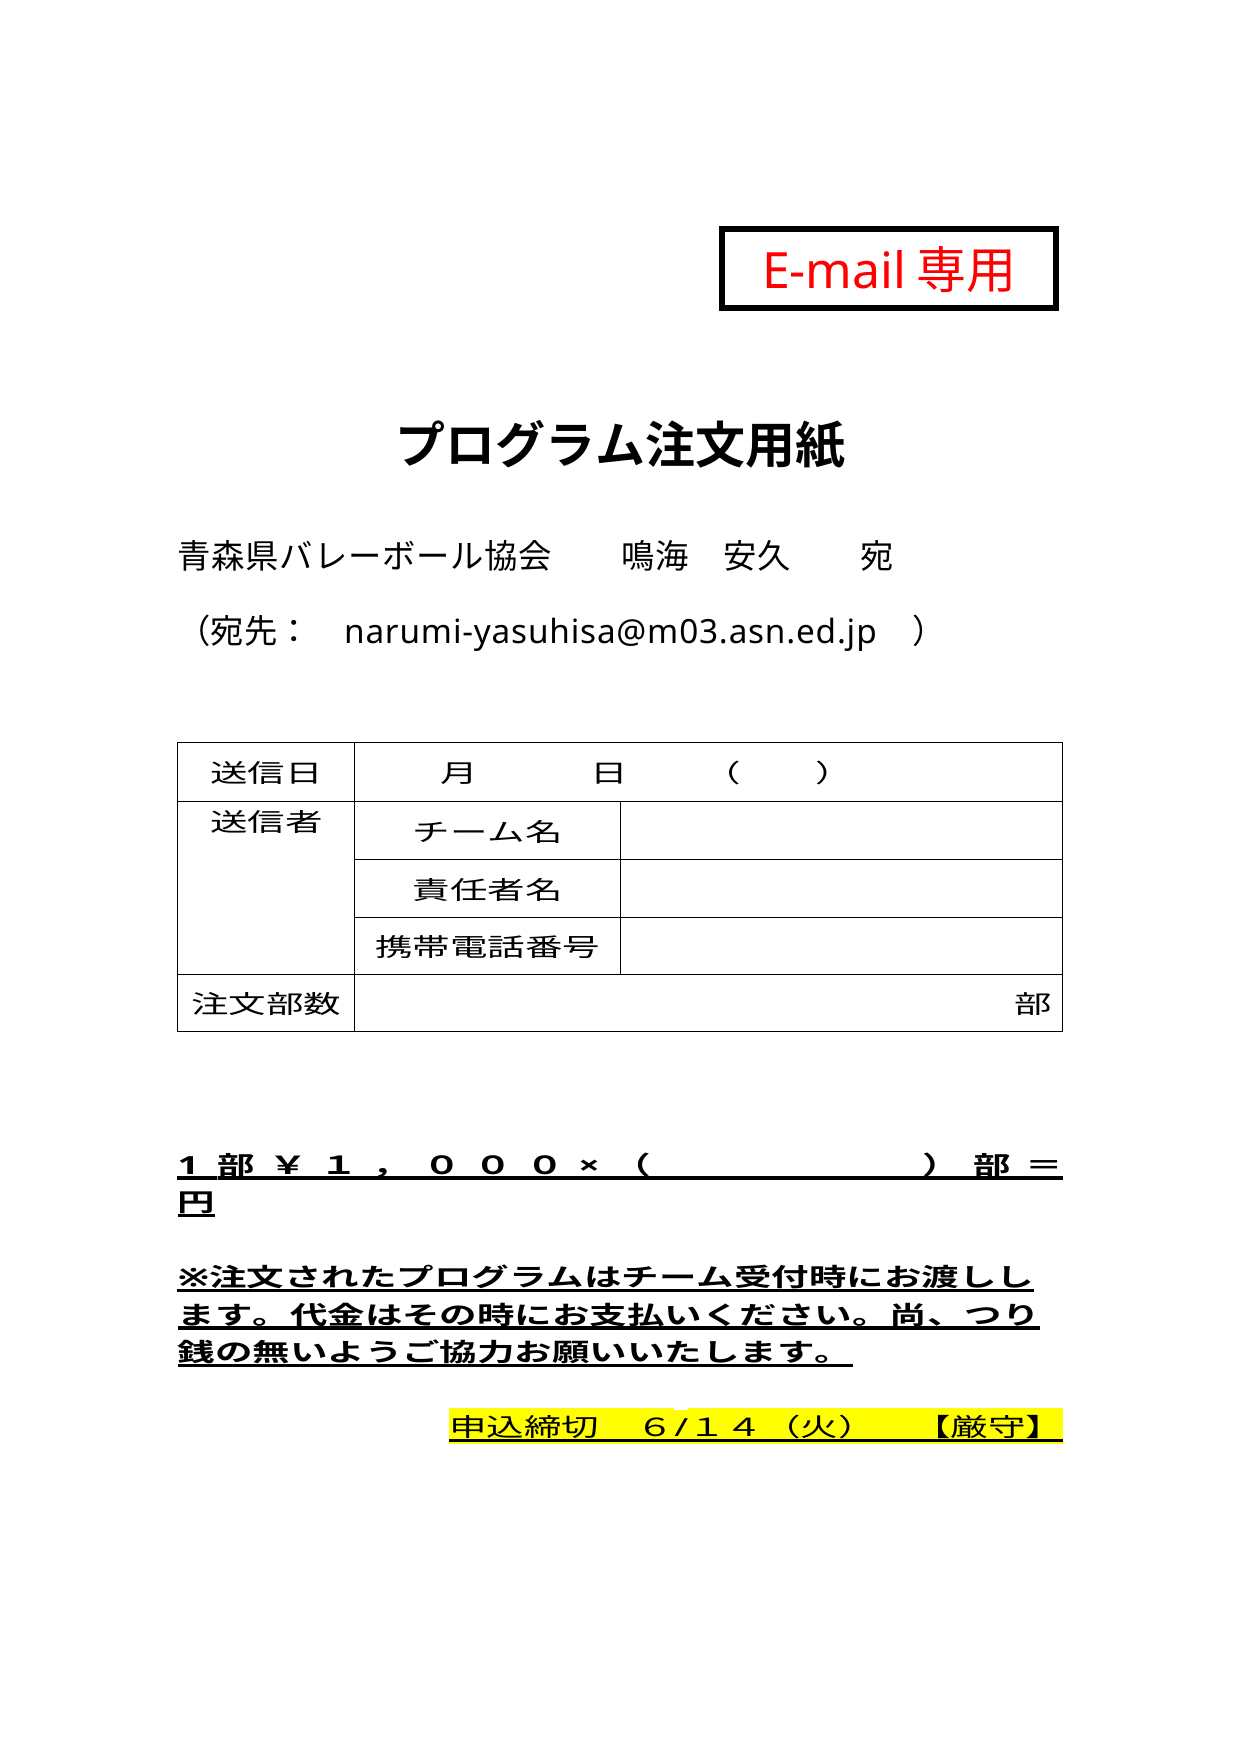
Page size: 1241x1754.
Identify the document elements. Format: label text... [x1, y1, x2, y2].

table_cell [621, 918, 1062, 974]
text ※注文されたプログラムはチーム受付時にお渡しします。代金はその時にお支払いください。尚、つり銭の無いようご協力お願いいたします。 [177, 1257, 1063, 1369]
table_cell [621, 802, 1062, 859]
table_cell チーム名 [355, 802, 620, 859]
table_cell 携帯電話番号 [355, 918, 620, 974]
text 青森県バレーボール協会 鳴海 安久 宛 [177, 517, 1063, 592]
text 1部￥１，０００×（ ）部＝ 円 [177, 1144, 1063, 1176]
text 申込締切 ６/１４（火） 【厳守】 [177, 1407, 1063, 1444]
table_cell 送信者 [178, 802, 354, 974]
table_header 月 日 （ ） [355, 743, 1062, 801]
table_header 送信日 [178, 743, 354, 801]
table_cell 部 [355, 975, 1062, 1031]
table_cell 責任者名 [355, 860, 620, 917]
text 1部￥１，０００×（ ）部＝ 円 [177, 1180, 1063, 1219]
text プログラム注文用紙 [177, 404, 1063, 479]
table_cell [621, 860, 1062, 917]
text （宛先： narumi-yasuhisa@m03.asn.ed.jp ） [177, 592, 1063, 667]
table_cell 注文部数 [178, 975, 354, 1031]
